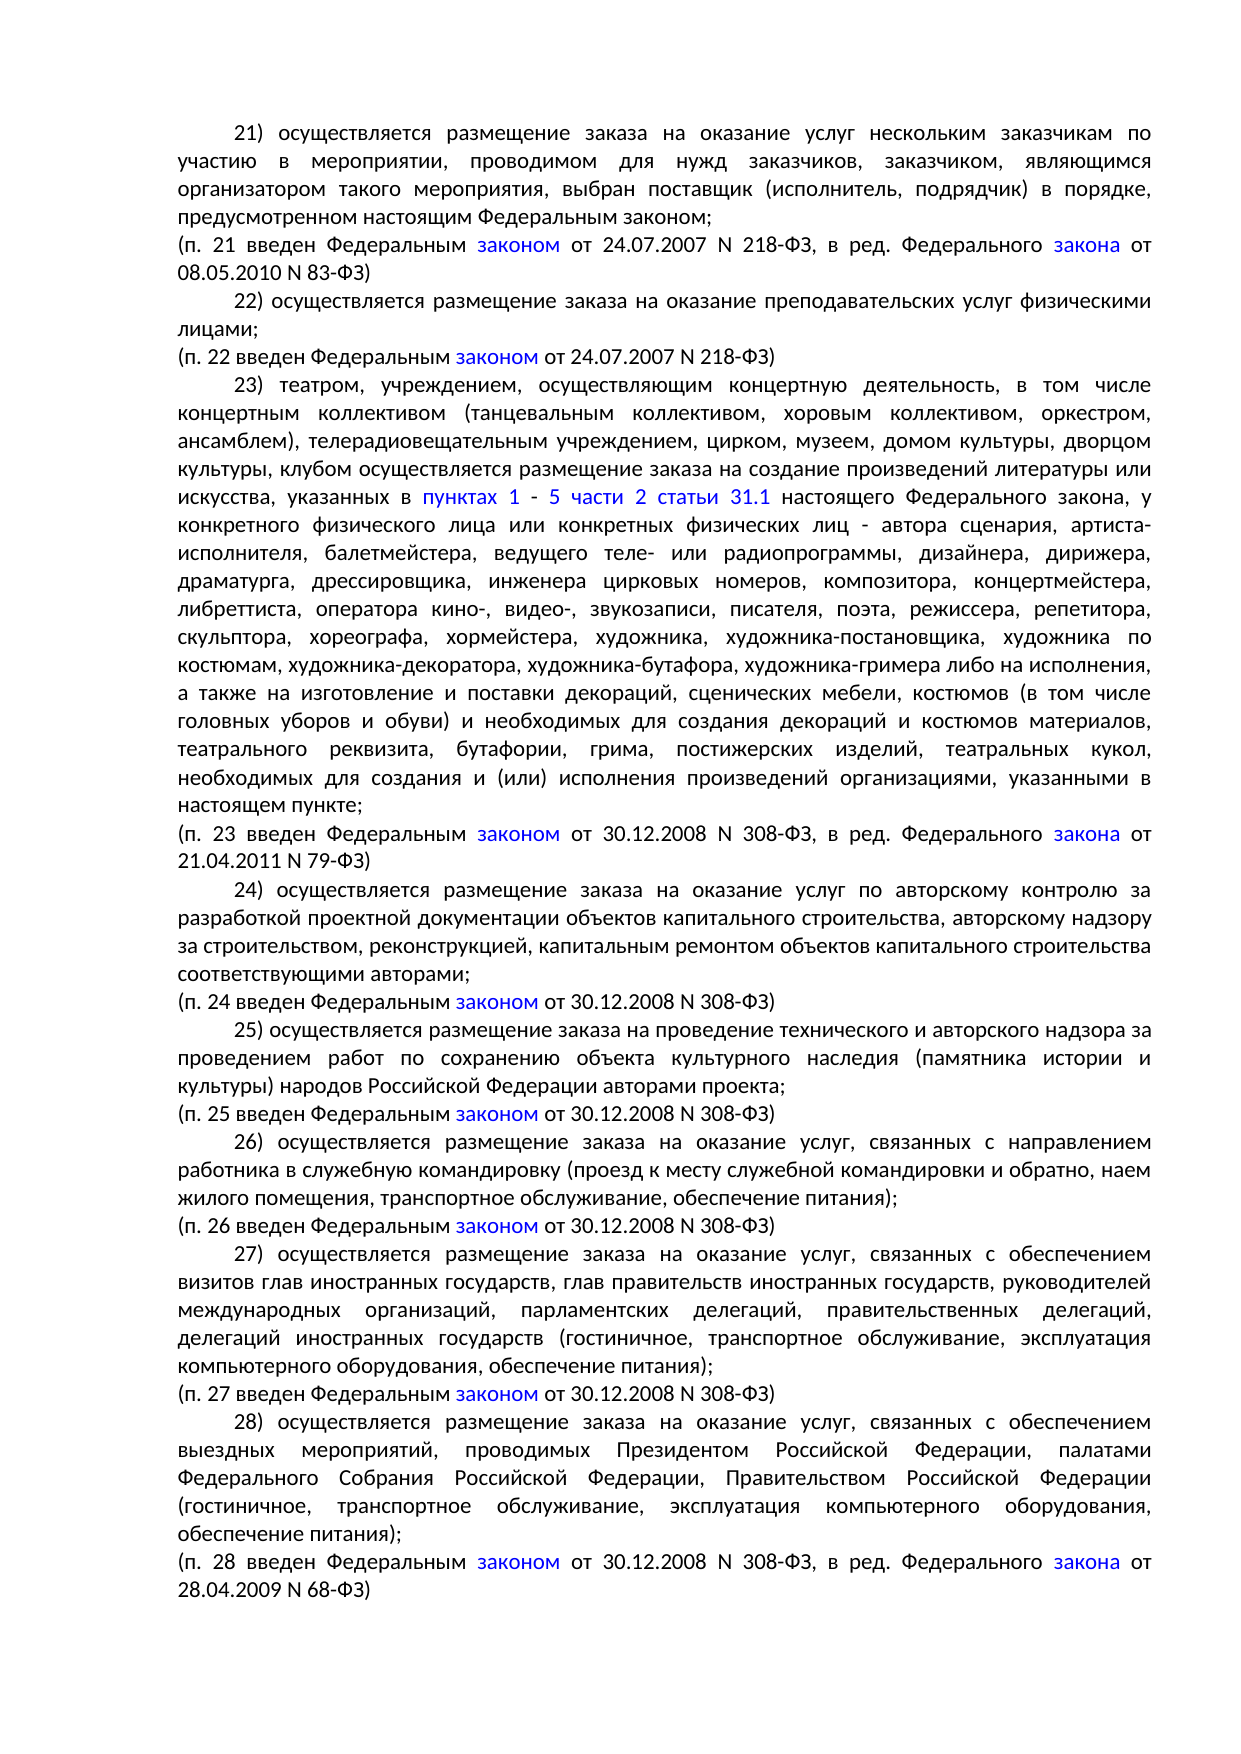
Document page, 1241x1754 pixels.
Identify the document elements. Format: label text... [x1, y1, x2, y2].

text 25) осуществляется размещение заказа на проведение технического и авторского надзора за проведением работ по сохранению объекта культурного наследия (памятника истории и культуры) народов Российской Федерации авторами проекта; [177, 1015, 1152, 1099]
text (п. 21 введен Федеральным законом от 24.07.2007 N 218-ФЗ, в ред. Федерального закона от 08.05.2010 N 83-ФЗ) [177, 230, 1152, 286]
text 22) осуществляется размещение заказа на оказание преподавательских услуг физическими лицами; [177, 286, 1152, 342]
text (п. 27 введен Федеральным законом от 30.12.2008 N 308-ФЗ) [177, 1379, 1152, 1407]
text 28) осуществляется размещение заказа на оказание услуг, связанных с обеспечением выездных мероприятий, проводимых Президентом Российской Федерации, палатами Федерального Собрания Российской Федерации, Правительством Российской Федерации (гостиничное, транспортное обслуживание, эксплуатация компьютерного оборудования, обеспечение питания); [177, 1407, 1152, 1547]
text (п. 23 введен Федеральным законом от 30.12.2008 N 308-ФЗ, в ред. Федерального закона от 21.04.2011 N 79-ФЗ) [177, 819, 1152, 875]
text 23) театром, учреждением, осуществляющим концертную деятельность, в том числе концертным коллективом (танцевальным коллективом, хоровым коллективом, оркестром, ансамблем), телерадиовещательным учреждением, цирком, музеем, домом культуры, дворцом культуры, клубом осуществляется размещение заказа на создание произведений литературы или искусства, указанных в пунктах 1 - 5 части 2 статьи 31.1 настоящего Федерального закона, у конкретного физического лица или конкретных физических лиц - автора сценария, артиста-исполнителя, балетмейстера, ведущего теле- или радиопрограммы, дизайнера, дирижера, драматурга, дрессировщика, инженера цирковых номеров, композитора, концертмейстера, либреттиста, оператора кино-, видео-, звукозаписи, писателя, поэта, режиссера, репетитора, скульптора, хореографа, хормейстера, художника, художника-постановщика, художника по костюмам, художника-декоратора, художника-бутафора, художника-гримера либо на исполнения, а также на изготовление и поставки декораций, сценических мебели, костюмов (в том числе головных уборов и обуви) и необходимых для создания декораций и костюмов материалов, театрального реквизита, бутафории, грима, постижерских изделий, театральных кукол, необходимых для создания и (или) исполнения произведений организациями, указанными в настоящем пункте; [177, 370, 1152, 819]
text 27) осуществляется размещение заказа на оказание услуг, связанных с обеспечением визитов глав иностранных государств, глав правительств иностранных государств, руководителей международных организаций, парламентских делегаций, правительственных делегаций, делегаций иностранных государств (гостиничное, транспортное обслуживание, эксплуатация компьютерного оборудования, обеспечение питания); [177, 1239, 1152, 1379]
text 24) осуществляется размещение заказа на оказание услуг по авторскому контролю за разработкой проектной документации объектов капитального строительства, авторскому надзору за строительством, реконструкцией, капитальным ремонтом объектов капитального строительства соответствующими авторами; [177, 875, 1152, 987]
text 21) осуществляется размещение заказа на оказание услуг нескольким заказчикам по участию в мероприятии, проводимом для нужд заказчиков, заказчиком, являющимся организатором такого мероприятия, выбран поставщик (исполнитель, подрядчик) в порядке, предусмотренном настоящим Федеральным законом; [177, 118, 1152, 230]
text (п. 24 введен Федеральным законом от 30.12.2008 N 308-ФЗ) [177, 987, 1152, 1015]
text (п. 26 введен Федеральным законом от 30.12.2008 N 308-ФЗ) [177, 1211, 1152, 1239]
text (п. 28 введен Федеральным законом от 30.12.2008 N 308-ФЗ, в ред. Федерального закона от 28.04.2009 N 68-ФЗ) [177, 1547, 1152, 1603]
text (п. 22 введен Федеральным законом от 24.07.2007 N 218-ФЗ) [177, 342, 1152, 370]
text 26) осуществляется размещение заказа на оказание услуг, связанных с направлением работника в служебную командировку (проезд к месту служебной командировки и обратно, наем жилого помещения, транспортное обслуживание, обеспечение питания); [177, 1127, 1152, 1211]
text (п. 25 введен Федеральным законом от 30.12.2008 N 308-ФЗ) [177, 1099, 1152, 1127]
